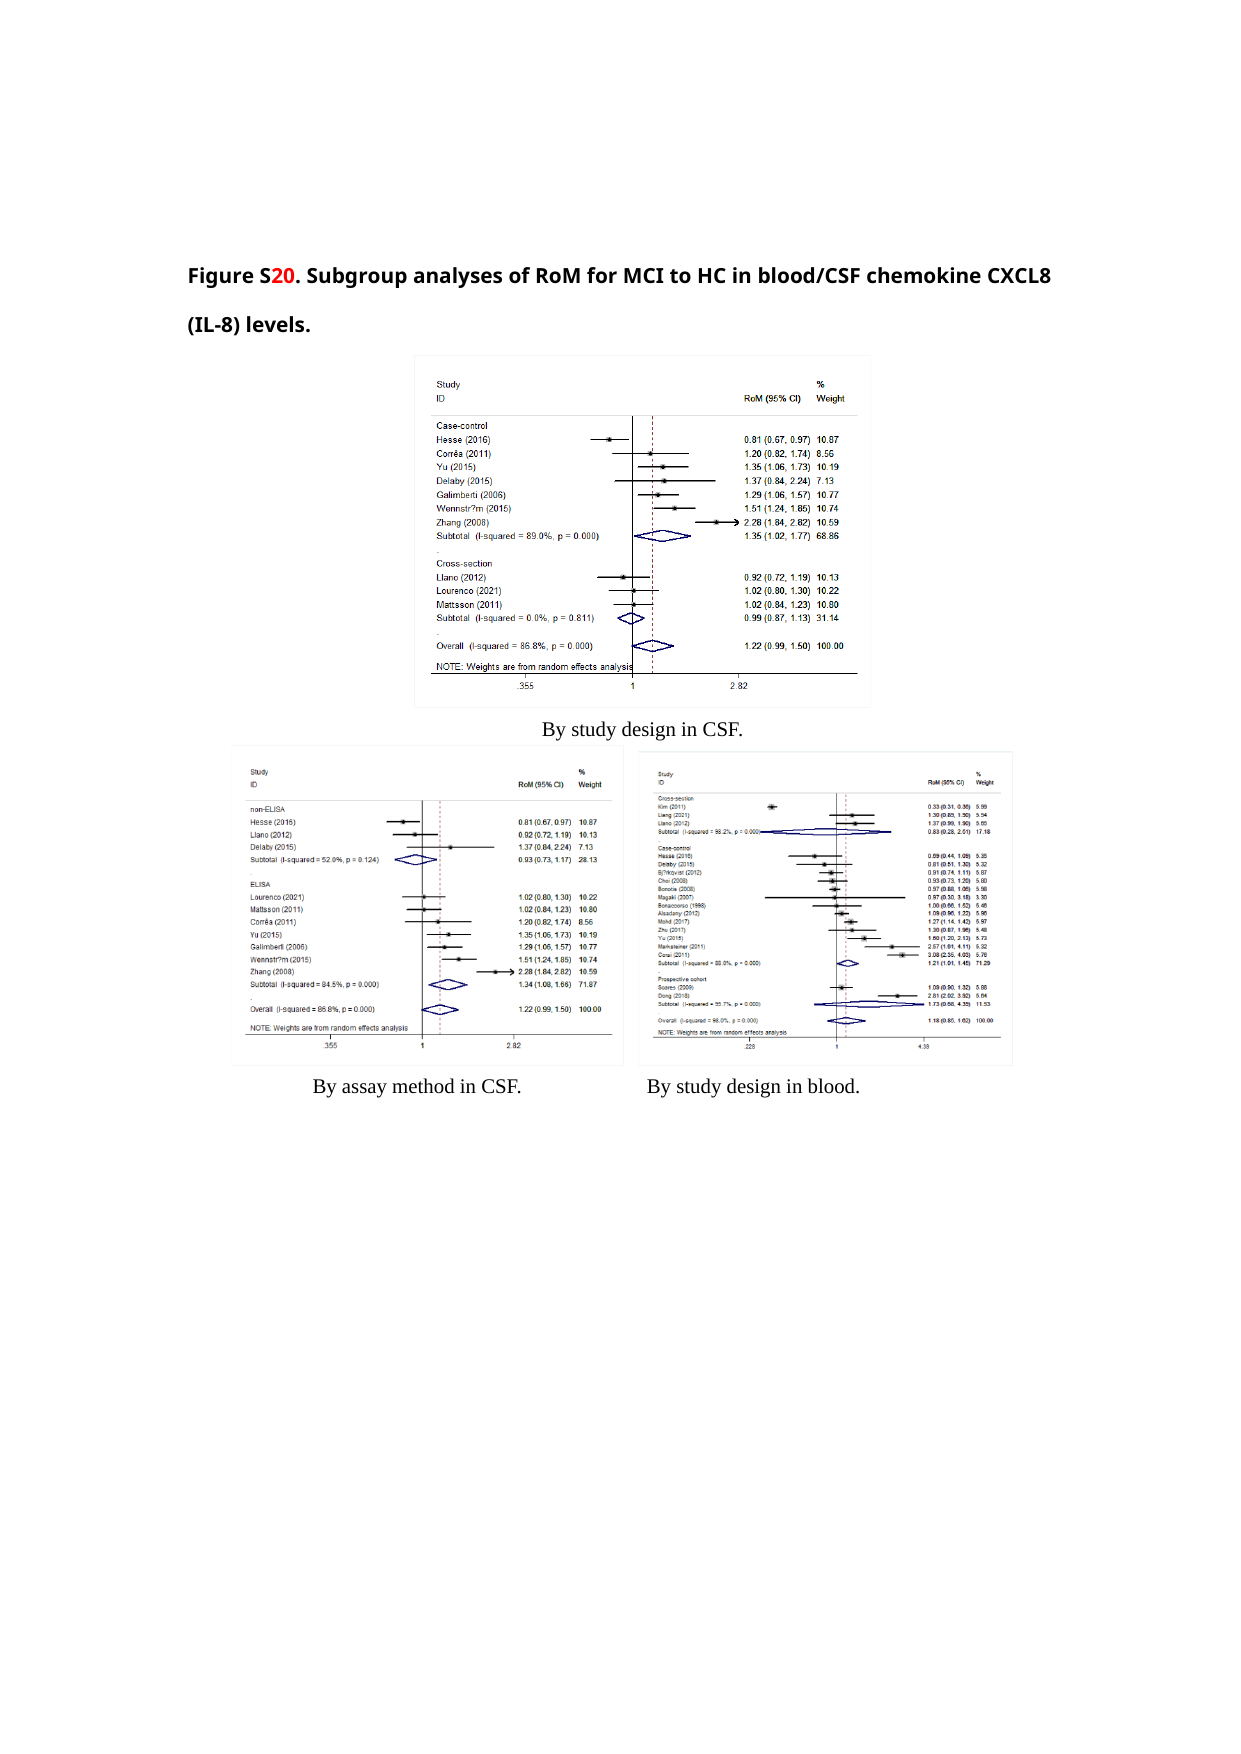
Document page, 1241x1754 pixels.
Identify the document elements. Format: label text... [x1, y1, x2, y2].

picture [414, 355, 871, 708]
text By assay method in CSF. By study design in blood. [187, 1070, 1053, 1102]
picture [231, 745, 624, 1066]
text Figure S20. Subgroup analyses of RoM for MCI to HC in blood/CSF chemokine CXCL8 (IL-8) levels. [187, 259, 1053, 341]
text By study design in CSF. [187, 712, 1053, 745]
picture [638, 751, 1013, 1066]
